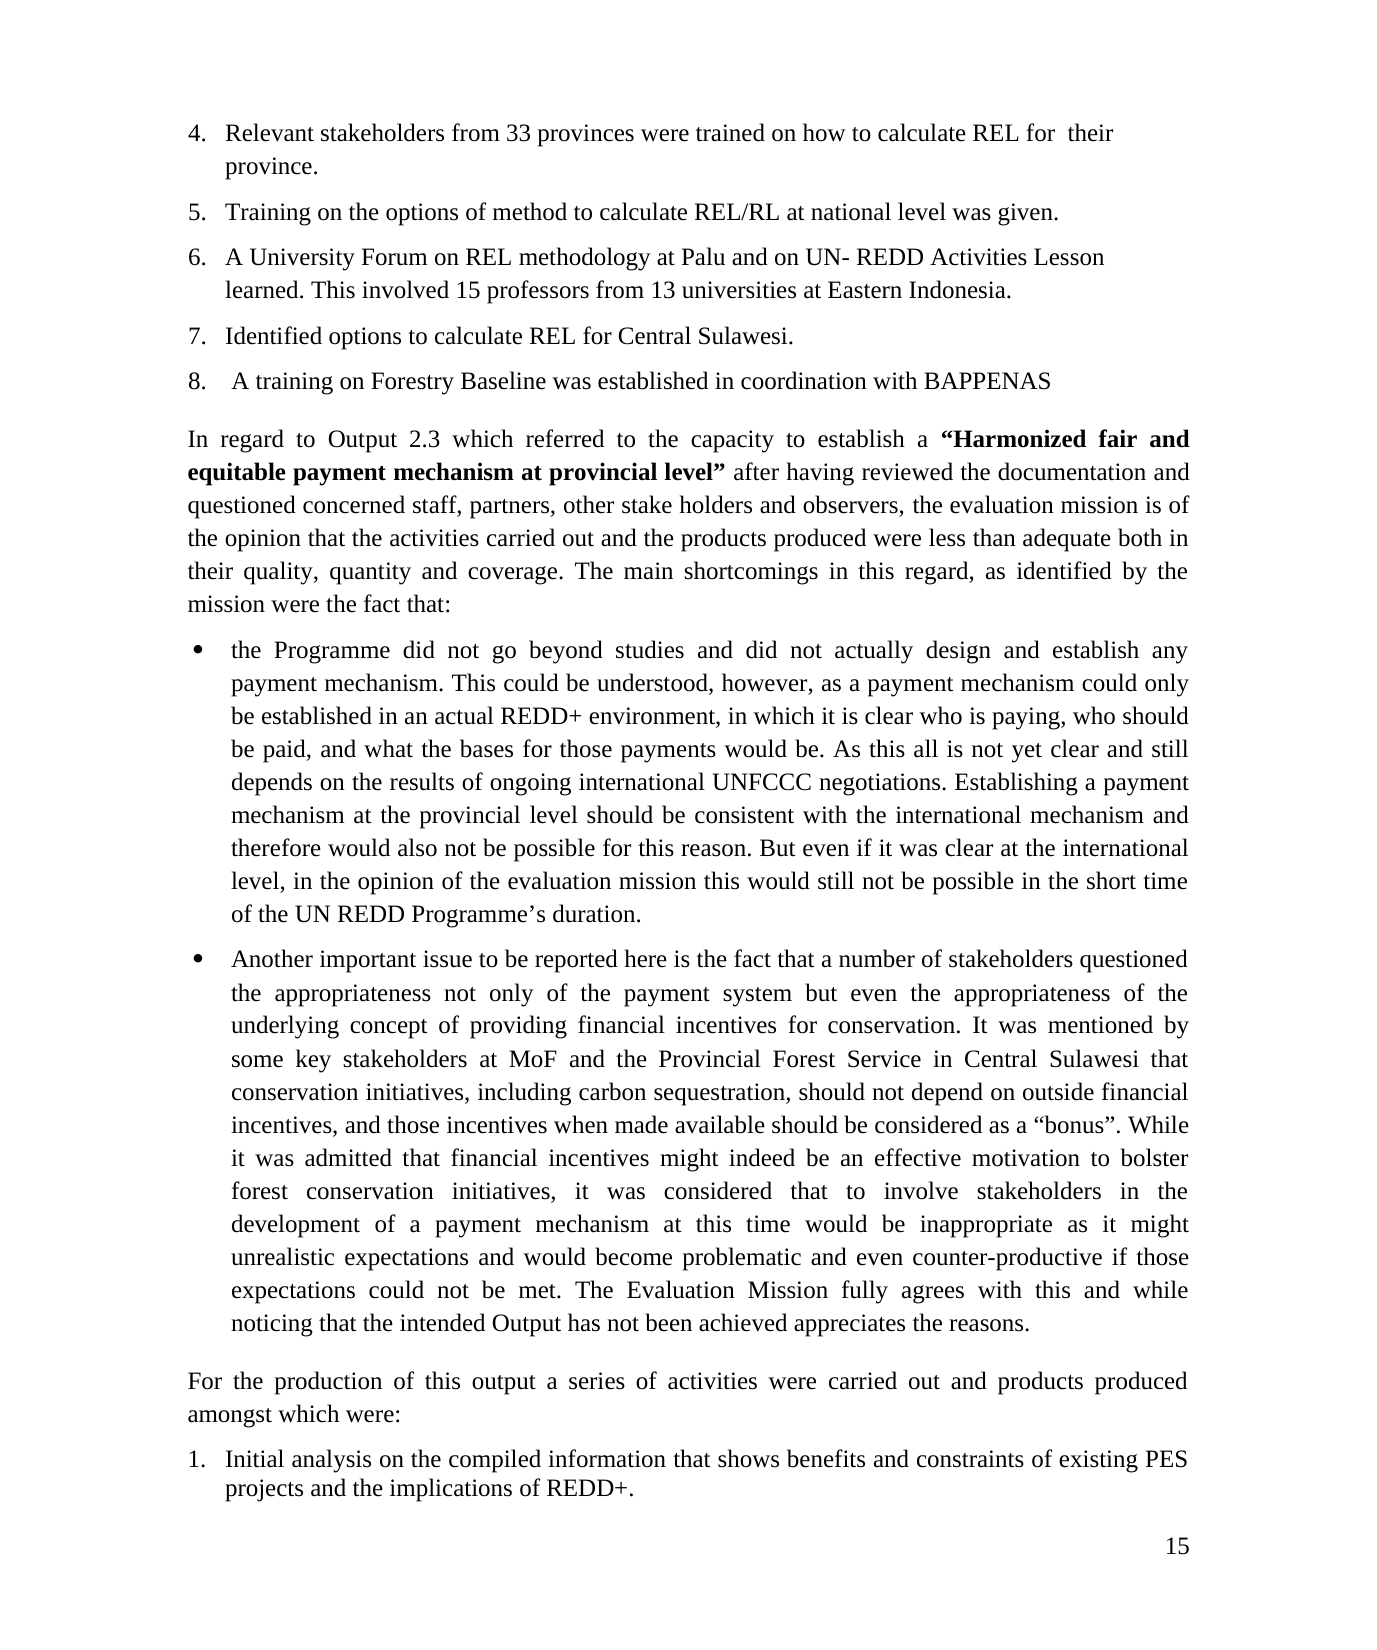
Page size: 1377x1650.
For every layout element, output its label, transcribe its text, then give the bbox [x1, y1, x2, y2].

text For the production of this output a series of activities were carried out and products produced amongst which were: [187, 1366, 1190, 1428]
list Training on the options of method to calculate REL/RL at national level was given. [188, 197, 1190, 225]
list A training on Forestry Baseline was established in coordination with BAPPENAS [188, 366, 1234, 395]
text In regard to Output 2.3 which referred to the capacity to establish a “Harmonized fair and equitable payment mechanism at provincial level” after having reviewed the documentation and questioned concerned staff, partners, other stake holders and observers, the evaluation mission is of the opinion that the activities carried out and the products produced were less than adequate both in their quality, quantity and coverage. The main shortcomings in this regard, as identified by the mission were the fact that: [187, 424, 1190, 618]
list Initial analysis on the compiled information that shows benefits and constraints of existing PES projects and the implications of REDD+. [187, 1444, 1190, 1502]
list Another important issue to be reported here is the fact that a number of stakeholders questioned the appropriateness not only of the payment system but even the appropriateness of the underlying concept of providing financial incentives for conservation. It was mentioned by some key stakeholders at MoF and the Provincial Forest Service in Central Sulawesi that conservation initiatives, including carbon sequestration, should not depend on outside financial incentives, and those incentives when made available should be considered as a “bonus”. While it was admitted that financial incentives might indeed be an effective motivation to bolster forest conservation initiatives, it was considered that to involve stakeholders in the development of a payment mechanism at this time would be inappropriate as it might unrealistic expectations and would become problematic and even counter-productive if those expectations could not be met. The Evaluation Mission fully agrees with this and while noticing that the intended Output has not been achieved appreciates the reasons. [194, 944, 1190, 1337]
list Identified options to calculate REL for Central Sulawesi. [188, 321, 1190, 349]
list A University Forum on REL methodology at Palu and on UN- REDD Activities Lesson learned. This involved 15 professors from 13 universities at Eastern Indonesia. [188, 242, 1190, 304]
list Relevant stakeholders from 33 provinces were trained on how to calculate REL for their province. [188, 118, 1190, 180]
list the Programme did not go beyond studies and did not actually design and establish any payment mechanism. This could be understood, however, as a payment mechanism could only be established in an actual REDD+ environment, in which it is clear who is paying, who should be paid, and what the bases for those payments would be. As this all is not yet clear and still depends on the results of ongoing international UNFCCC negotiations. Establishing a payment mechanism at the provincial level should be consistent with the international mechanism and therefore would also not be possible for this reason. But even if it was clear at the international level, in the opinion of the evaluation mission this would still not be possible in the short time of the UN REDD Programme’s duration. [194, 635, 1190, 928]
